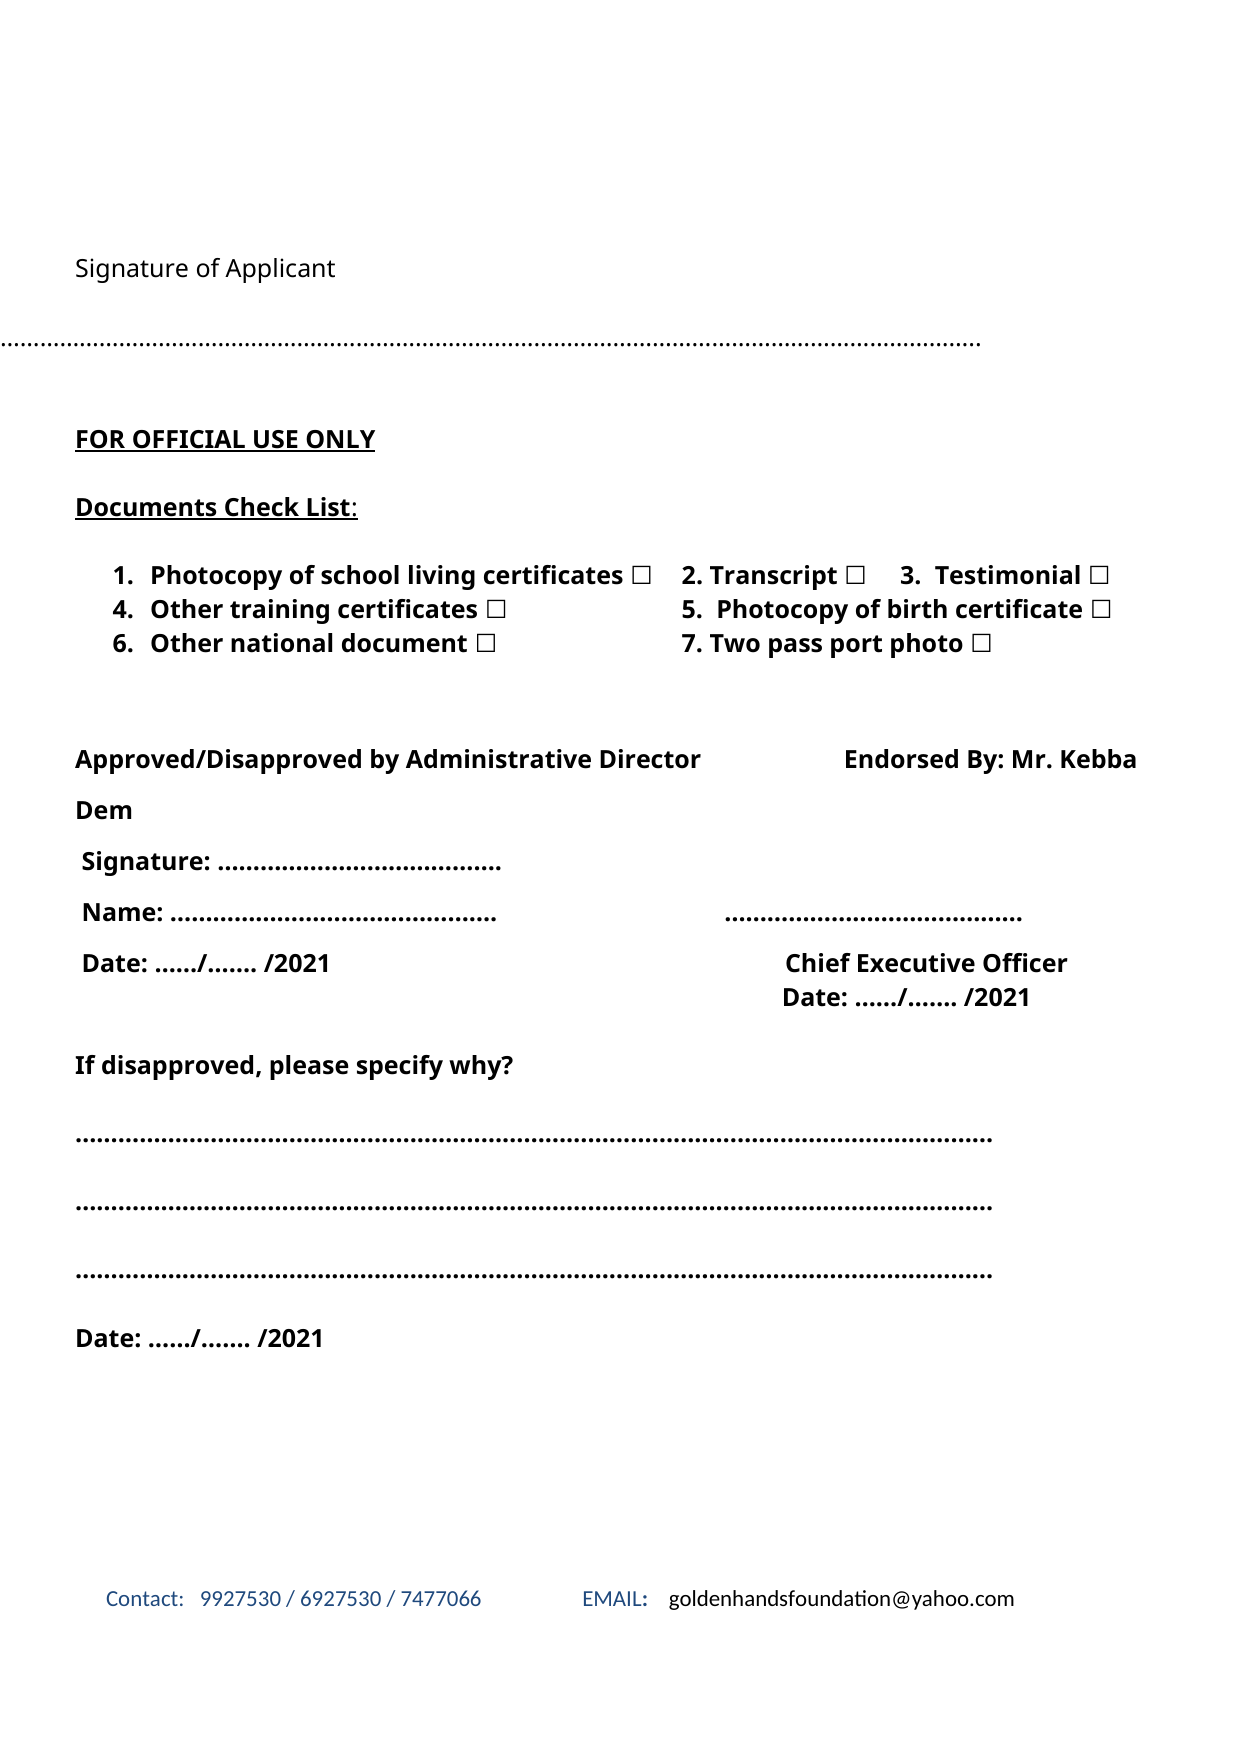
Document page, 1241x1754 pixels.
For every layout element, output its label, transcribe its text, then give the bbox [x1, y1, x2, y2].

list Other national document 7. Two pass port photo [112, 626, 1165, 660]
text Documents Check List: [75, 489, 1165, 523]
text Date: ……/……. /2021 Chief Executive Officer [75, 946, 1165, 979]
text ………………………………………………………………………………………………………………… [75, 1184, 1165, 1218]
text If disapproved, please specify why? [75, 1048, 1165, 1082]
text Name: ………………………………………. …………………………………… [75, 894, 1165, 928]
text Date: ……/……. /2021 [75, 979, 1165, 1014]
text Approved/Disapproved by Administrative Director Endorsed By: Mr. Kebba Dem [75, 741, 1165, 826]
text Signature of Applicant [75, 251, 1165, 285]
list Other training certificates 5. Photocopy of birth certificate [112, 592, 1165, 626]
text ………………………………………………………………………………………………………………………………….. [0, 319, 1237, 353]
text ………………………………………………………………………………………………………………… [75, 1252, 1165, 1286]
text Signature: …………………………………. [75, 843, 1165, 877]
text FOR OFFICIAL USE ONLY [75, 421, 1165, 455]
list Photocopy of school living certificates 2. Transcript 3. Testimonial [112, 558, 1165, 592]
text ………………………………………………………………………………………………………………… [75, 1116, 1165, 1150]
text Date: ……/……. /2021 [75, 1320, 1165, 1354]
